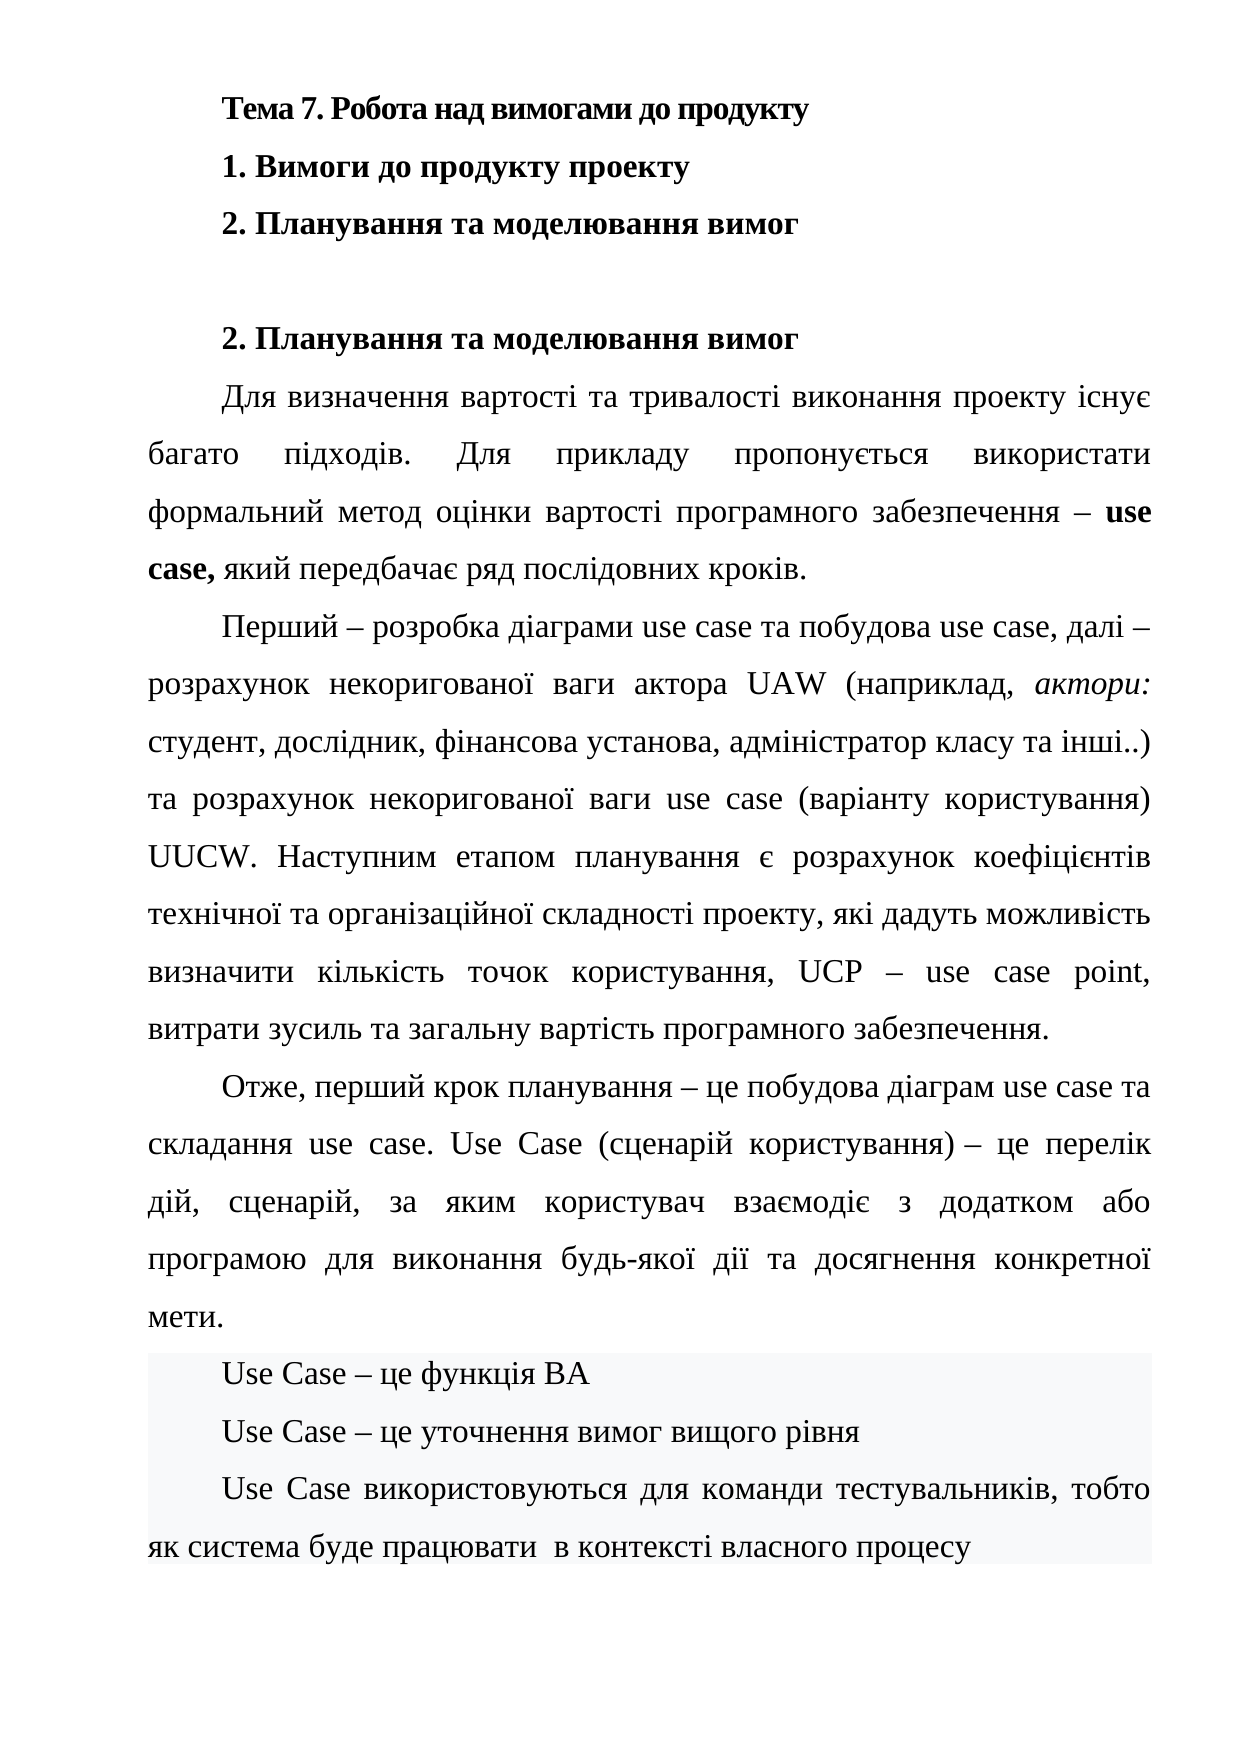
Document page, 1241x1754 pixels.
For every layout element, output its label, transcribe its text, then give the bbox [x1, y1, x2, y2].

text Для визначення вартості та тривалості виконання проекту існує багато підходів. Для прикладу пропонується використати формальний метод оцінки вартості програмного забезпечення – use case, який передбачає ряд послідовних кроків. [148, 376, 1152, 587]
text Перший – розробка діаграми use case та побудова use case, далі – розрахунок некоригованої ваги актора UAW (наприклад, актори: студент, дослідник, фінансова установа, адміністратор класу та інші..) та розрахунок некоригованої ваги use case (варіанту користування) UUCW. Наступним етапом планування є розрахунок коефіцієнтів технічної та організаційної складності проекту, які дадуть можливість визначити кількість точок користування, UCP – use case point, витрати зусиль та загальну вартість програмного забезпечення. [148, 606, 1152, 1047]
text Отже, перший крок планування – це побудова діаграм use case та складання use case. Use Case (сценарій користування) – це перелік дій, сценарій, за яким користувач взаємодіє з додатком або програмою для виконання будь-якої дії та досягнення конкретної мети. [148, 1066, 1152, 1334]
text 2. Планування та моделювання вимог [148, 318, 1152, 357]
text 2. Планування та моделювання вимог [148, 203, 1152, 242]
text Тема 7. Робота над вимогами до продукту [148, 88, 1152, 127]
text 1. Вимоги до продукту проекту [148, 146, 1152, 184]
text Use Case – це функція ВА [148, 1353, 1152, 1392]
text Use Case – це уточнення вимог вищого рівня [148, 1411, 1152, 1449]
text Use Case використовуються для команди тестувальників, тобто як система буде працювати в контексті власного процесу [148, 1468, 1152, 1564]
